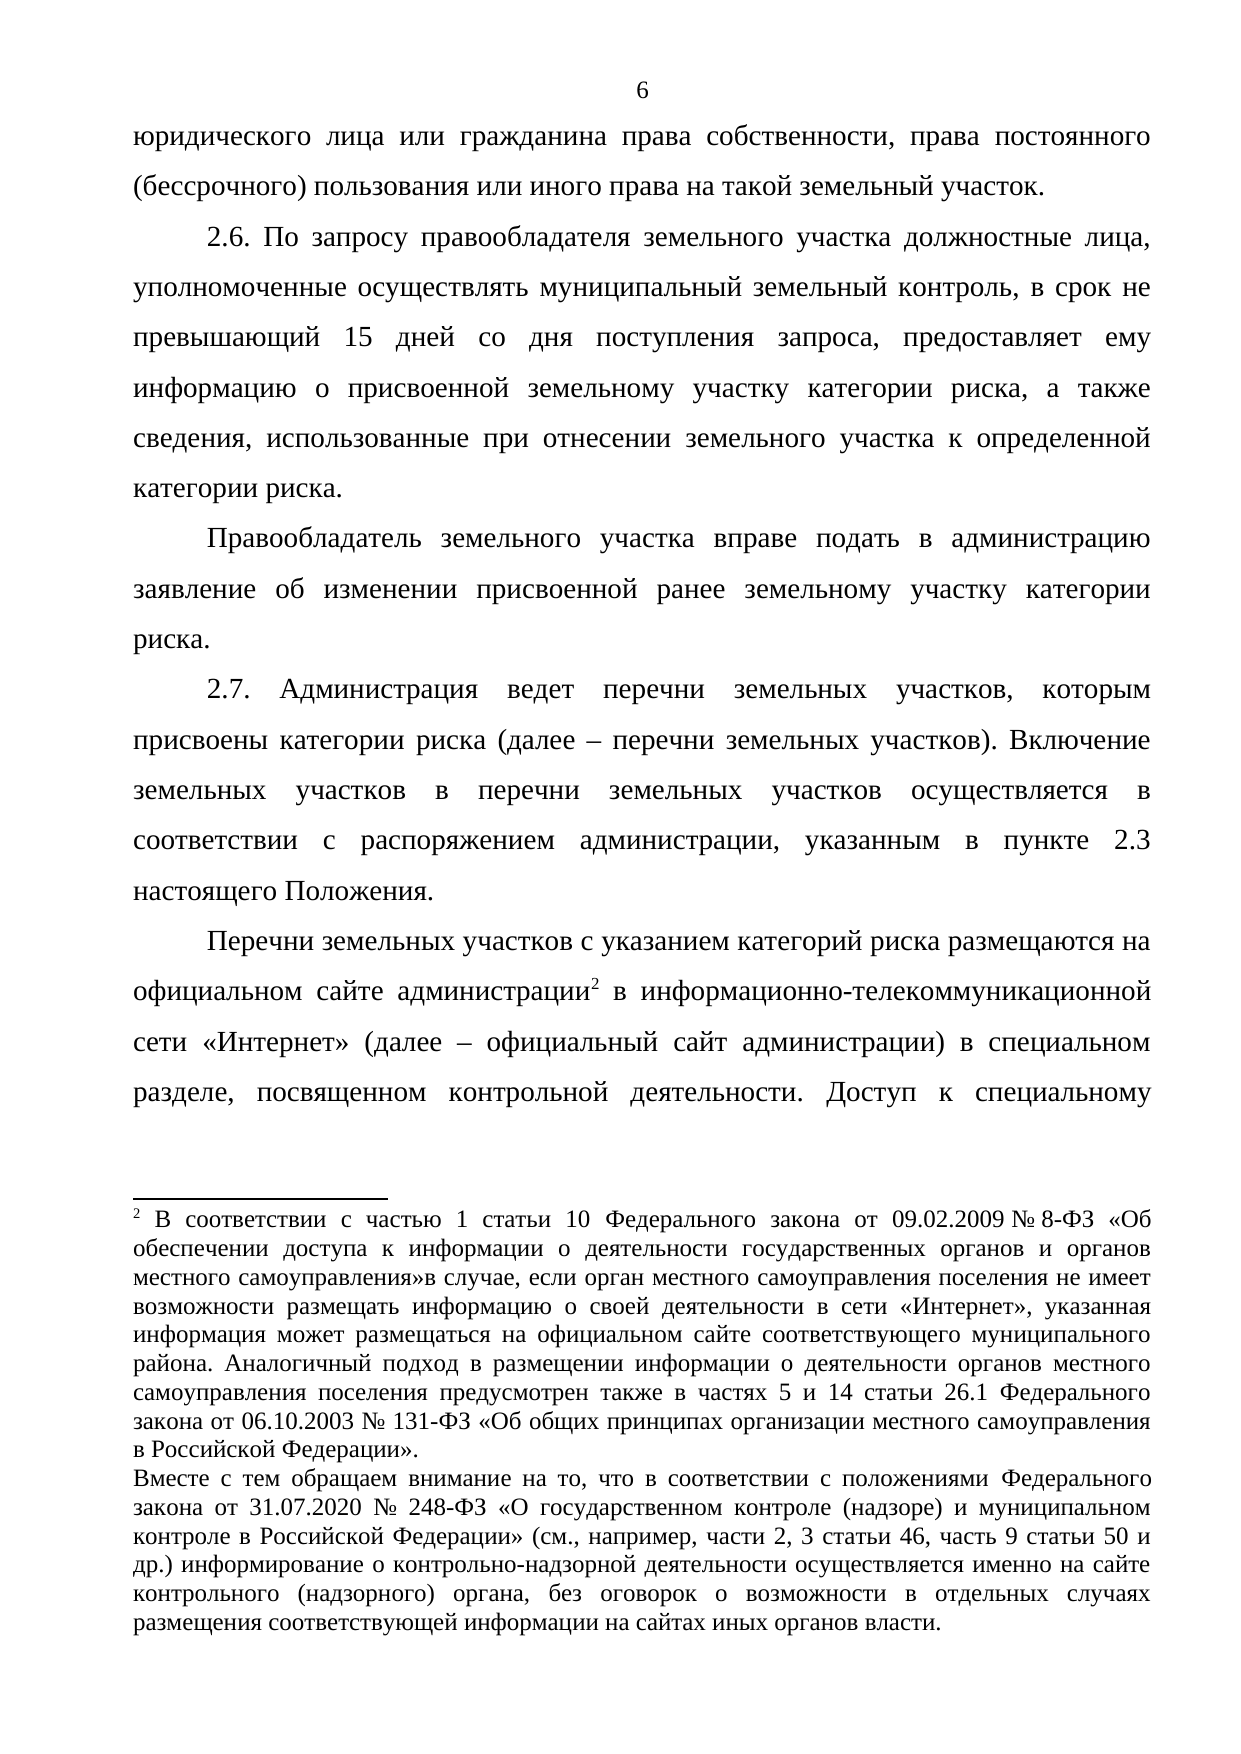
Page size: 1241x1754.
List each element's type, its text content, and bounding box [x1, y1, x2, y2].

text 2.7. Администрация ведет перечни земельных участков, которым присвоены категории риска (далее – перечни земельных участков). Включение земельных участков в перечни земельных участков осуществляется в соответствии с распоряжением администрации, указанным в пункте 2.3 настоящего Положения. [133, 672, 1152, 906]
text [133, 118, 1152, 202]
text Перечни земельных участков с указанием категорий риска размещаются на официальном сайте администрации в информационно-телекоммуникационной сети «Интернет» (далее – официальный сайт администрации) в специальном разделе, посвященном контрольной деятельности. Доступ к специальному разделу должен осуществляться с главной (основной) страницы официального сайта администрации. [133, 923, 1152, 1108]
text 2.6. По запросу правообладателя земельного участка должностные лица, уполномоченные осуществлять муниципальный земельный контроль, в срок не превышающий 15 дней со дня поступления запроса, предоставляет ему информацию о присвоенной земельному участку категории риска, а также сведения, использованные при отнесении земельного участка к определенной категории риска. [133, 219, 1152, 504]
text Правообладатель земельного участка вправе подать в администрацию заявление об изменении присвоенной ранее земельному участку категории риска. [133, 521, 1152, 655]
